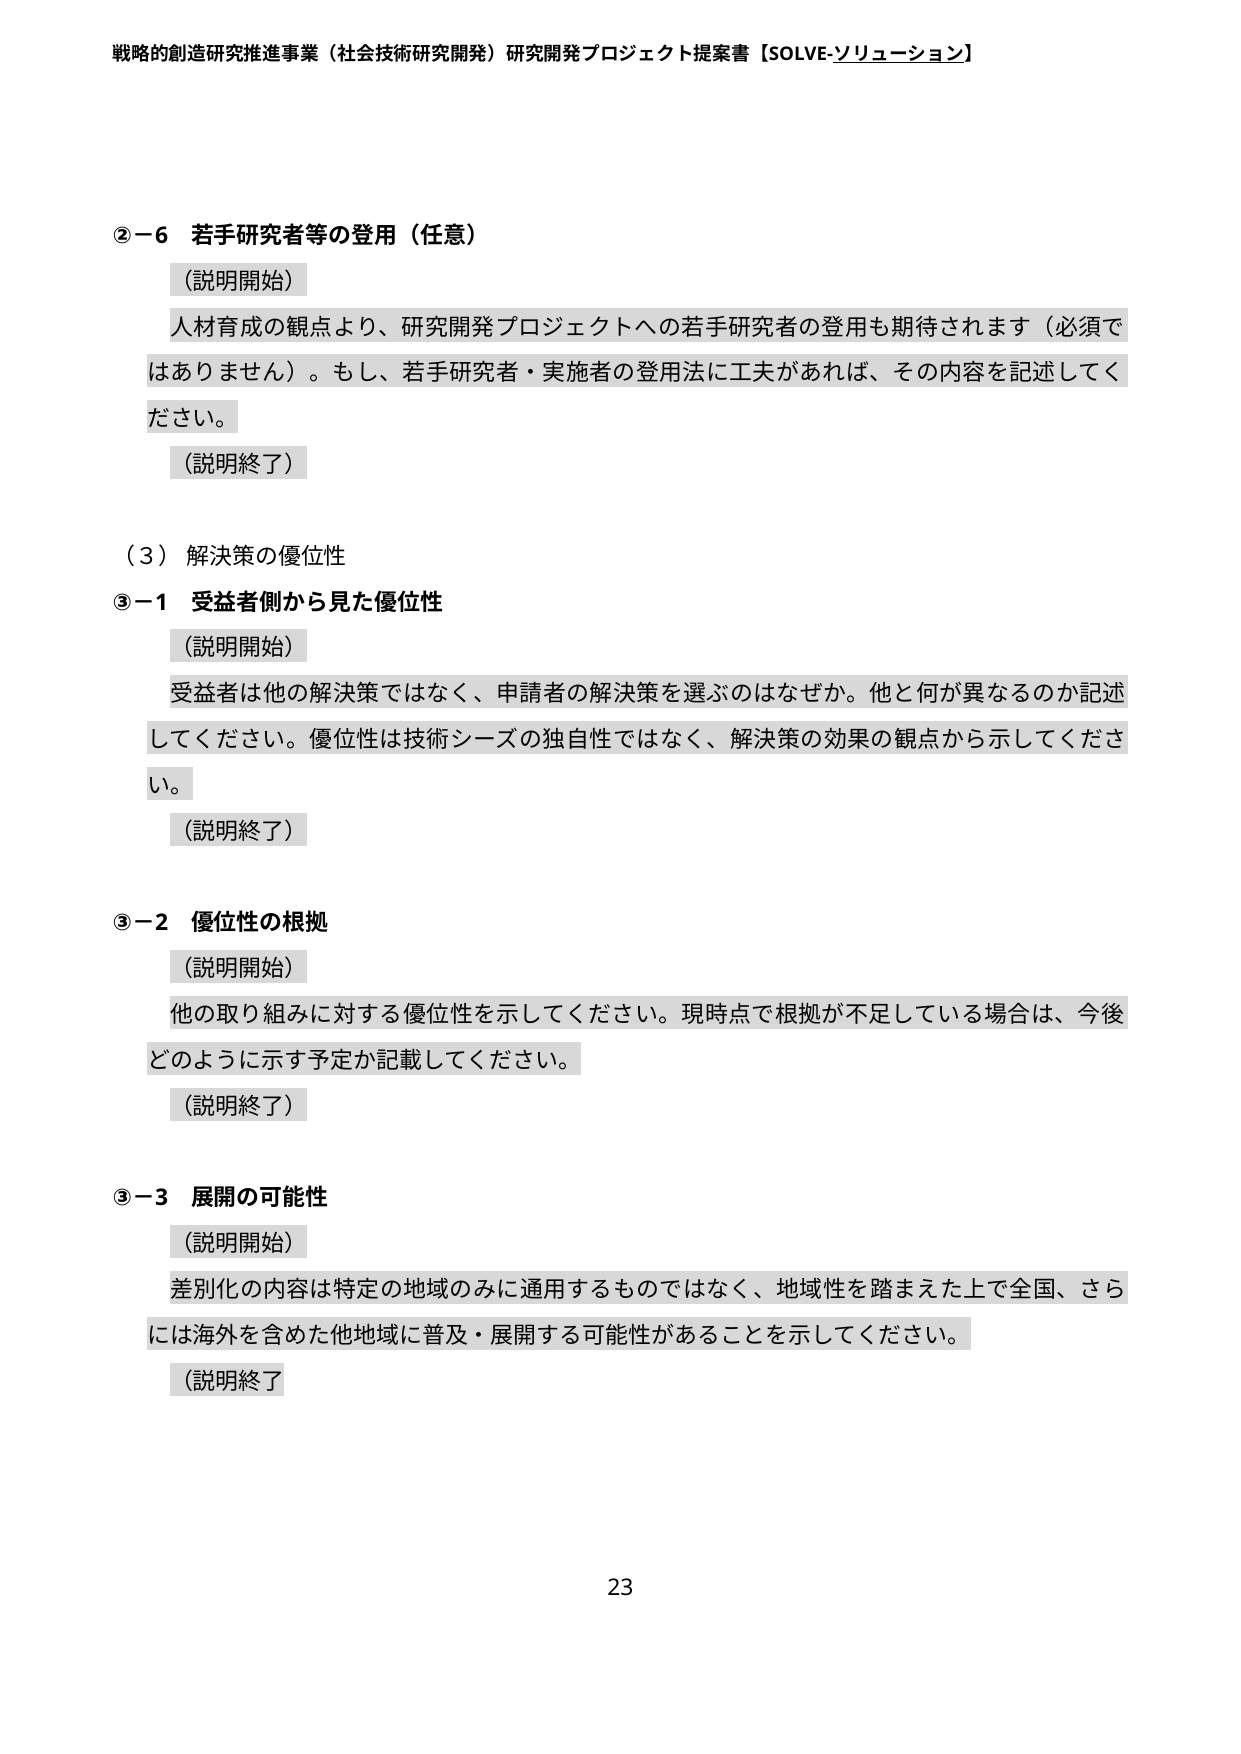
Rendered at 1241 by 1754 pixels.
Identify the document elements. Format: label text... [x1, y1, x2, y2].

text 受益者は他の解決策ではなく、申請者の解決策を選ぶのはなぜか。他と何が異なるのか記述してください。優位性は技術シーズの独自性ではなく、解決策の効果の観点から示してください。 [147, 754, 1128, 802]
text （説明終了） [147, 802, 1128, 848]
text 人材育成の観点より、研究開発プロジェクトへの若手研究者の登用も期待されます（必須ではありません）。もし、若手研究者・実施者の登用法に工夫があれば、その内容を記述してください。 [147, 387, 1128, 436]
text （説明終了 [147, 1352, 1128, 1398]
subtitle ③－3 展開の可能性 [112, 1169, 1128, 1215]
text （説明開始） [147, 252, 1128, 298]
text （説明開始） [147, 1215, 1128, 1261]
text （説明終了） [147, 1077, 1128, 1123]
text 受益者は他の解決策ではなく、申請者の解決策を選ぶのはなぜか。他と何が異なるのか記述してください。優位性は技術シーズの独自性ではなく、解決策の効果の観点から示してください。 [147, 665, 1128, 721]
text 他の取り組みに対する優位性を示してください。現時点で根拠が不足している場合は、今後どのように示す予定か記載してください。 [147, 986, 1128, 1077]
text （説明開始） [147, 940, 1128, 986]
text （説明開始） [147, 619, 1128, 665]
text 人材育成の観点より、研究開発プロジェクトへの若手研究者の登用も期待されます（必須ではありません）。もし、若手研究者・実施者の登用法に工夫があれば、その内容を記述してください。 [147, 298, 1128, 354]
subtitle （３） 解決策の優位性 [112, 527, 1128, 573]
text 差別化の内容は特定の地域のみに通用するものではなく、地域性を踏まえた上で全国、さらには海外を含めた他地域に普及・展開する可能性があることを示してください。 [147, 1261, 1128, 1352]
subtitle ③－1 受益者側から見た優位性 [112, 573, 1128, 619]
subtitle ③－2 優位性の根拠 [112, 894, 1128, 940]
text （説明終了） [147, 436, 1128, 482]
subtitle ②－6 若手研究者等の登用（任意） [112, 207, 1128, 252]
